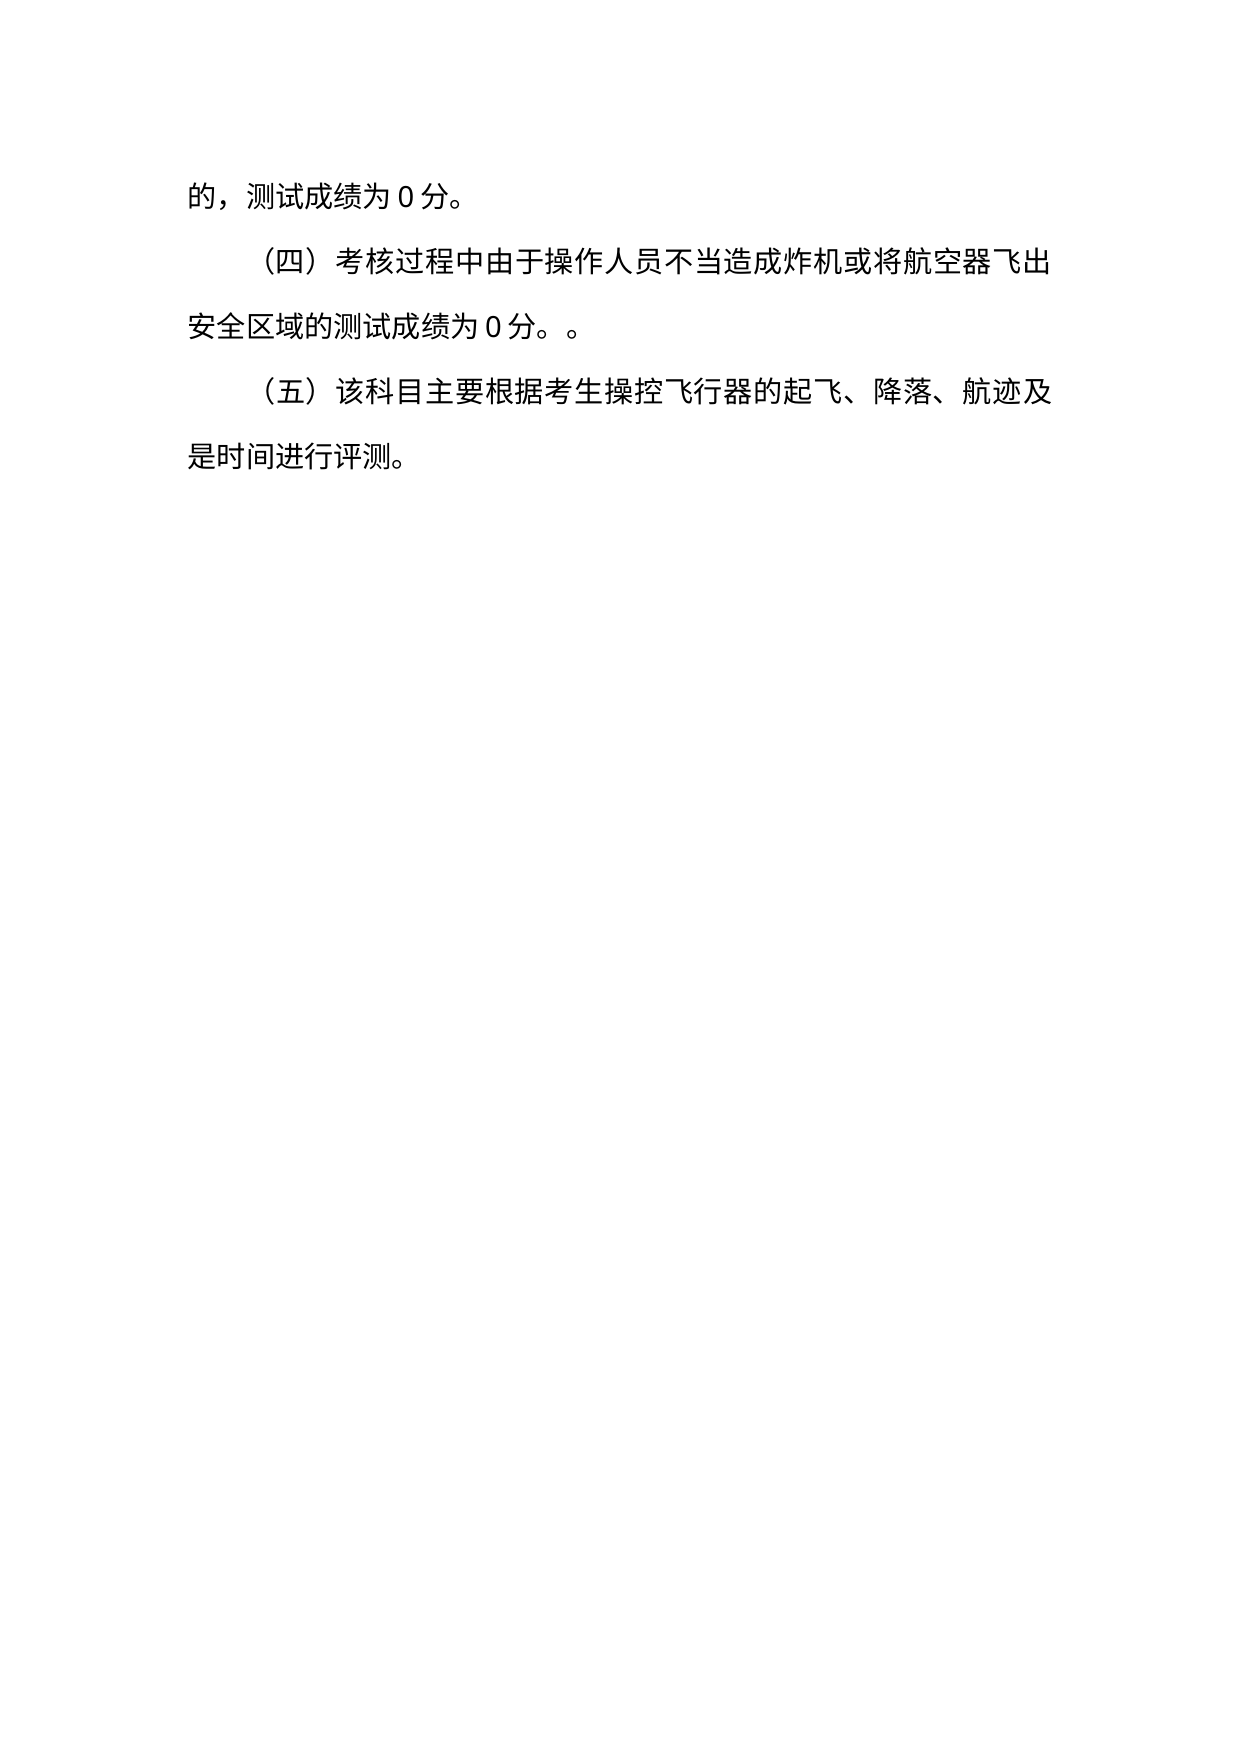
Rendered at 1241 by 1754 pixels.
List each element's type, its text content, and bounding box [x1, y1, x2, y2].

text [187, 162, 1053, 227]
text （五）该科目主要根据考生操控飞行器的起飞、降落、航迹及是时间进行评测。 [187, 357, 1053, 487]
text （四）考核过程中由于操作人员不当造成炸机或将航空器飞出安全区域的测试成绩为0分。。 [187, 227, 1053, 357]
